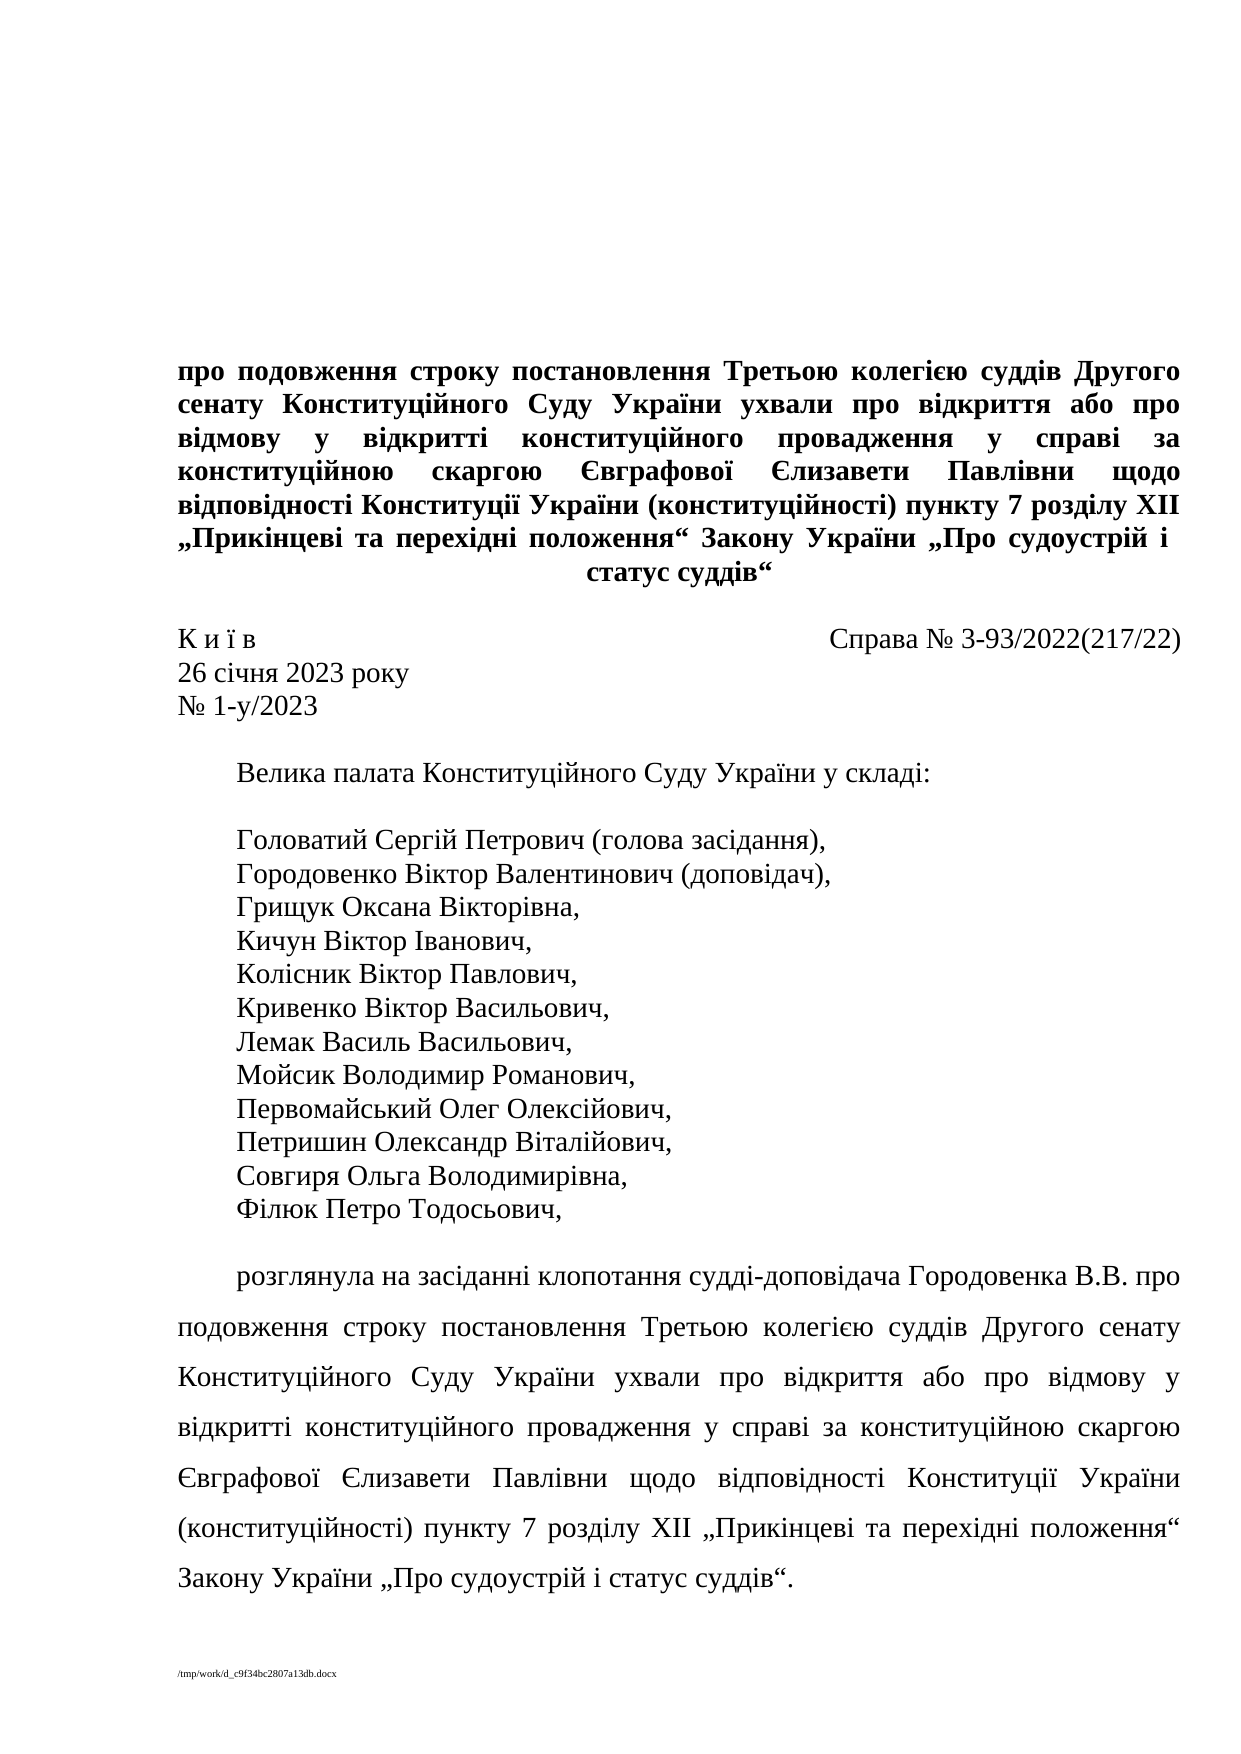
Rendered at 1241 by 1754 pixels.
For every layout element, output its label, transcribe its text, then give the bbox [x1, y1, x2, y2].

text № 1-у/2023 [177, 688, 1181, 722]
text Петришин Олександр Віталійович, [177, 1124, 1181, 1158]
text про подовження строку постановлення Третьою колегією суддів Другого сенату Конституційного Суду України ухвали про відкриття або про відмову у відкритті конституційного провадження у справі за конституційною скаргою Євграфової Єлизавети Павлівни щодо відповідності Конституції України (конституційності) пункту 7 розділу ХІІ „Прикінцеві та перехідні положення“ Закону України „Про судоустрій і статус суддів“ [177, 353, 1181, 588]
text Первомайський Олег Олексійович, [177, 1091, 1181, 1124]
text Кривенко Віктор Васильович, [177, 990, 1181, 1024]
text Городовенко Віктор Валентинович (доповідач), [177, 856, 1181, 889]
text Грищук Оксана Вікторівна, [177, 889, 1181, 923]
text Кичун Віктор Іванович, [177, 923, 1181, 957]
text розглянула на засіданні клопотання судді-доповідача Городовенка В.В. про подовження строку постановлення Третьою колегією суддів Другого сенату Конституційного Суду України ухвали про відкриття або про відмову у відкритті конституційного провадження у справі за конституційною скаргою Євграфової Єлизавети Павлівни щодо відповідності Конституції України (конституційності) пункту 7 розділу ХІІ „Прикінцеві та перехідні положення“ Закону України „Про судоустрій і статус суддів“. [177, 1258, 1181, 1594]
text К и ї в Справа № 3-93/2022(217/22) [177, 621, 1181, 655]
text Совгиря Ольга Володимирівна, [177, 1158, 1181, 1191]
text Велика палата Конституційного Суду України у складі: [177, 755, 1181, 789]
text Мойсик Володимир Романович, [177, 1057, 1181, 1091]
text Колісник Віктор Павлович, [177, 957, 1181, 990]
text Філюк Петро Тодосьович, [177, 1191, 1181, 1225]
text Лемак Василь Васильович, [177, 1024, 1181, 1057]
text Головатий Сергій Петрович (голова засідання), [177, 822, 1181, 856]
text 26 січня 2023 року [177, 655, 1181, 688]
